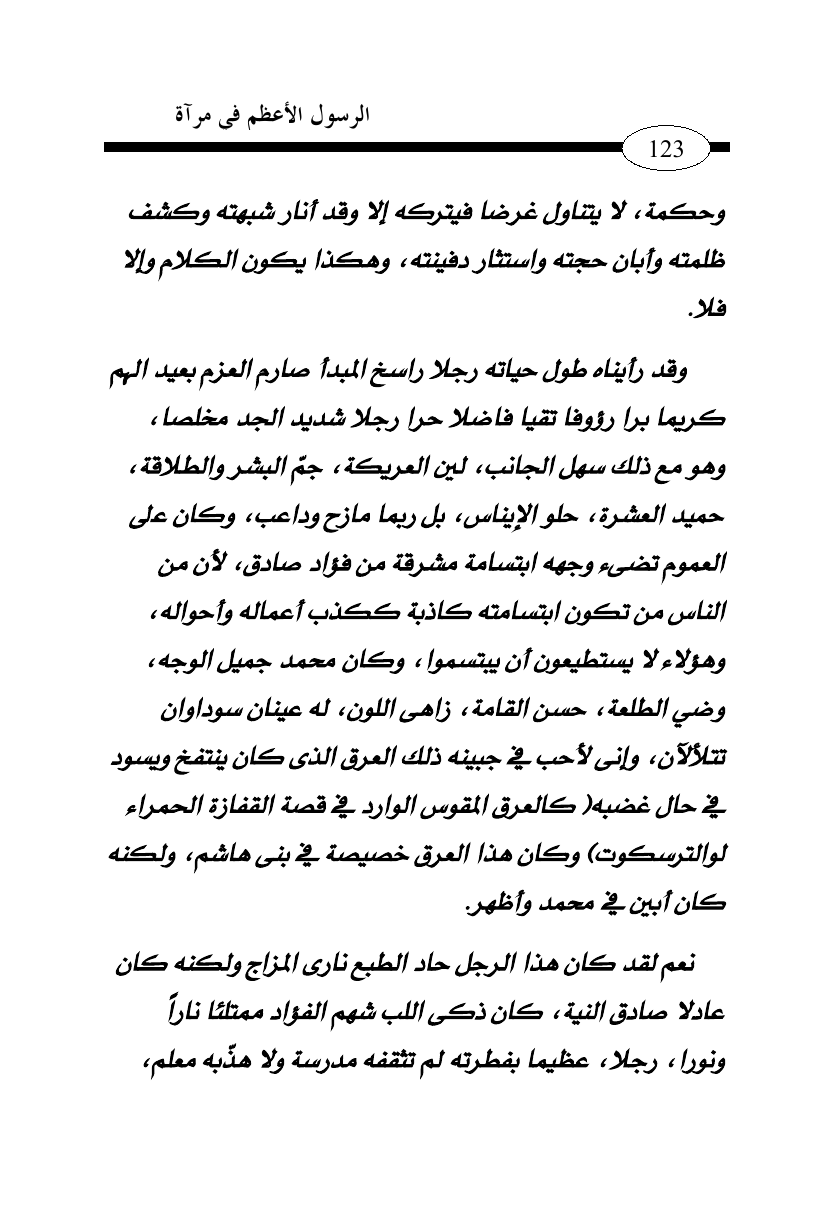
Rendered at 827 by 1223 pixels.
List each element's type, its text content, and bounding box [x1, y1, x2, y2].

text وقد رأيناه طول حياته رجلا راسخ المبدأ صارم العزم بعيد الهم كريما برا رؤوفا تقيا فاضلا حرا رجلا شديد الجد مخلصا، وهو مع ذلك سهل الجانب، لين العريكة، جمّ البشر والطلاقة، حميد العشرة، حلو الإيناس، بل ربما مازح وداعب، وكان على العموم تضىء وجهه ابتسامة مشرقة من فؤاد صادق، لأن من الناس من تكون ابتسامته كاذبة ككذب أعماله وأحواله، وهؤلاء لا يستطيعون أن يبتسموا، وكان محمد جميل الوجه، وضي الطلعة، حسن القامة، زاهى اللون، له عينان سوداوان تتلألآن، وإنى لأحب في جبينه ذلك العرق الذى كان ينتفخ ويسود في حال غضبه( كالعرق المقوس الوارد في قصة القفازة الحمراء لوالترسكوت) وكان هذا العرق خصيصة في بنى هاشم، ولكنه كان أبين في محمد وأظهر. [103, 346, 724, 927]
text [103, 939, 724, 1085]
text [103, 188, 724, 333]
